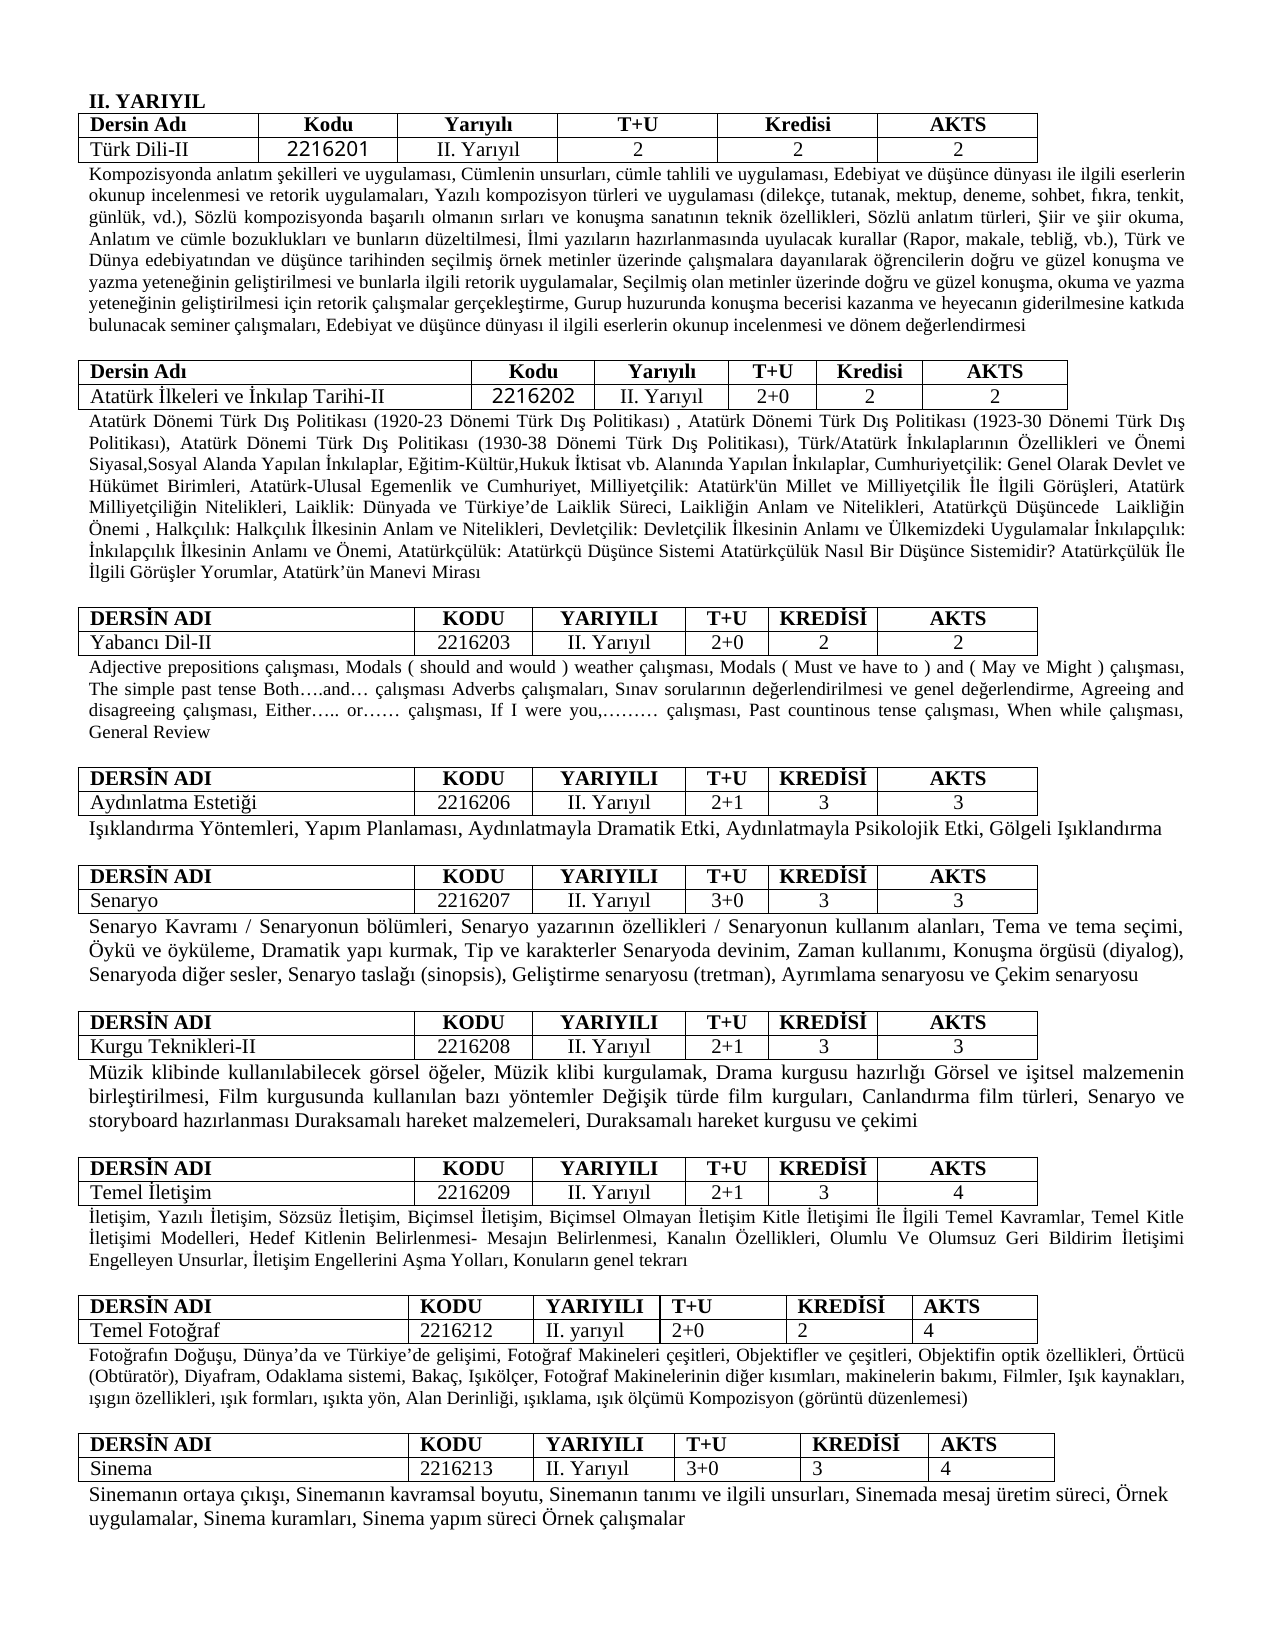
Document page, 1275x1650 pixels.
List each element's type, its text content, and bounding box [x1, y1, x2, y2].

table_header YARIYILI [533, 866, 685, 889]
table_header YARIYILI [533, 1012, 685, 1035]
table_header YARIYILI [534, 1434, 674, 1457]
table_cell 2 [787, 1320, 912, 1343]
table_header AKTS [929, 1434, 1054, 1457]
table_cell II. Yarıyıl [398, 138, 557, 162]
table_cell II. Yarıyıl [595, 385, 728, 409]
table_header DERSİN ADI [79, 1296, 408, 1319]
table_cell Kurgu Teknikleri-II [79, 1036, 414, 1059]
table_header AKTS [878, 608, 1037, 631]
table_cell Temel İletişim [79, 1182, 414, 1205]
table_header Kredisi [817, 361, 922, 384]
table_cell II. Yarıyıl [533, 1182, 685, 1205]
table_cell 2+0 [661, 1320, 786, 1343]
table_cell 2+0 [729, 385, 816, 409]
table_cell Temel Fotoğraf [79, 1320, 408, 1343]
table_cell 2 [878, 632, 1037, 655]
table_cell 4 [929, 1458, 1054, 1481]
text İletişim, Yazılı İletişim, Sözsüz İletişim, Biçimsel İletişim, Biçimsel Olmayan İletişim Kitle İletişimi İle İlgili Temel Kavramlar, Temel Kitle İletişimi Modelleri, Hedef Kitlenin Belirlenmesi- Mesajın Belirlenmesi, Kanalın Özellikleri, Olumlu Ve Olumsuz Geri Bildirim İletişimi Engelleyen Unsurlar, İletişim Engellerini Aşma Yolları, Konuların genel tekrarı [89, 1206, 1187, 1270]
subtitle YARIYIL [89, 88, 1198, 113]
table_cell Türk Dili-II [79, 138, 258, 162]
table_header AKTS [878, 866, 1037, 889]
table_header T+U [686, 768, 768, 791]
table_cell 2216202 [472, 385, 594, 409]
table_cell 2216207 [415, 890, 532, 913]
table_header AKTS [878, 114, 1037, 137]
table_header KODU [415, 1012, 532, 1035]
table_header AKTS [878, 1158, 1037, 1181]
table_header KREDİSİ [769, 608, 877, 631]
table_header KODU [415, 768, 532, 791]
table_cell 3 [878, 1036, 1037, 1059]
table_cell 2 [558, 138, 717, 162]
table_header T+U [661, 1296, 786, 1319]
table_header T+U [686, 1158, 768, 1181]
table_header YARIYILI [533, 1158, 685, 1181]
table_cell Aydınlatma Estetiği [79, 792, 414, 815]
table_cell 4 [878, 1182, 1037, 1205]
table_cell 3+0 [686, 890, 768, 913]
text Atatürk Dönemi Türk Dış Politikası (1920-23 Dönemi Türk Dış Politikası) , Atatürk Dönemi Türk Dış Politikası (1923-30 Dönemi Türk Dış Politikası), Atatürk Dönemi Türk Dış Politikası (1930-38 Dönemi Türk Dış Politikası), Türk/Atatürk İnkılaplarının Özellikleri ve Önemi Siyasal,Sosyal Alanda Yapılan İnkılaplar, Eğitim-Kültür,Hukuk İktisat vb. Alanında Yapılan İnkılaplar, Cumhuriyetçilik: Genel Olarak Devlet ve Hükümet Birimleri, Atatürk-Ulusal Egemenlik ve Cumhuriyet, Milliyetçilik: Atatürk'ün Millet ve Milliyetçilik İle İlgili Görüşleri, Atatürk Milliyetçiliğin Nitelikleri, Laiklik: Dünyada ve Türkiye’de Laiklik Süreci, Laikliğin Anlam ve Nitelikleri, Atatürkçü Düşüncede Laikliğin Önemi , Halkçılık: Halkçılık İlkesinin Anlam ve Nitelikleri, Devletçilik: Devletçilik İlkesinin Anlamı ve Ülkemizdeki Uygulamalar İnkılapçılık: İnkılapçılık İlkesinin Anlamı ve Önemi, Atatürkçülük: Atatürkçü Düşünce Sistemi Atatürkçülük Nasıl Bir Düşünce Sistemidir? Atatürkçülük İle İlgili Görüşler Yorumlar, Atatürk’ün Manevi Mirası [89, 410, 1187, 583]
table_header Dersin Adı [79, 114, 258, 137]
table_header KODU [415, 1158, 532, 1181]
table_header Dersin Adı [79, 361, 471, 384]
table_cell 2 [923, 385, 1067, 409]
table_header Kodu [472, 361, 594, 384]
table_header Kodu [259, 114, 397, 137]
table_cell 2216212 [409, 1320, 533, 1343]
table_header Yarıyılı [398, 114, 557, 137]
table_cell Atatürk İlkeleri ve İnkılap Tarihi-II [79, 385, 471, 409]
table_header DERSİN ADI [79, 1012, 414, 1035]
table_cell 2216209 [415, 1182, 532, 1205]
table_header DERSİN ADI [79, 1434, 408, 1457]
text Adjective prepositions çalışması, Modals ( should and would ) weather çalışması, Modals ( Must ve have to ) and ( May ve Might ) çalışması, The simple past tense Both….and… çalışması Adverbs çalışmaları, Sınav sorularının değerlendirilmesi ve genel değerlendirme, Agreeing and disagreeing çalışması, Either….. or…… çalışması, If I were you,……… çalışması, Past countinous tense çalışması, When while çalışması, General Review [89, 656, 1187, 742]
table_header T+U [686, 866, 768, 889]
table_cell 4 [913, 1320, 1037, 1343]
table_cell 2 [769, 632, 877, 655]
table_cell 3 [878, 890, 1037, 913]
table_header T+U [686, 608, 768, 631]
table_header KREDİSİ [769, 866, 877, 889]
table_cell 2216206 [415, 792, 532, 815]
table_header Yarıyılı [595, 361, 728, 384]
table_cell 2+1 [686, 1036, 768, 1059]
table_cell 3 [878, 792, 1037, 815]
table_cell 2 [878, 138, 1037, 162]
table_cell 2+1 [686, 792, 768, 815]
table_header KODU [409, 1296, 533, 1319]
table_header Kredisi [718, 114, 877, 137]
table_header T+U [675, 1434, 800, 1457]
table_header KREDİSİ [769, 768, 877, 791]
table_cell II. Yarıyıl [534, 1458, 674, 1481]
text Senaryo Kavramı / Senaryonun bölümleri, Senaryo yazarının özellikleri / Senaryonun kullanım alanları, Tema ve tema seçimi, Öykü ve öyküleme, Dramatik yapı kurmak, Tip ve karakterler Senaryoda devinim, Zaman kullanımı, Konuşma örgüsü (diyalog), Senaryoda diğer sesler, Senaryo taslağı (sinopsis), Geliştirme senaryosu (tretman), Ayrımlama senaryosu ve Çekim senaryosu [89, 914, 1186, 986]
table_cell 3 [769, 890, 877, 913]
table_header KREDİSİ [769, 1158, 877, 1181]
table_cell II. Yarıyıl [533, 632, 685, 655]
text Müzik klibinde kullanılabilecek görsel öğeler, Müzik klibi kurgulamak, Drama kurgusu hazırlığı Görsel ve işitsel malzemenin birleştirilmesi, Film kurgusunda kullanılan bazı yöntemler Değişik türde film kurguları, Canlandırma film türleri, Senaryo ve storyboard hazırlanması Duraksamalı hareket malzemeleri, Duraksamalı hareket kurgusu ve çekimi [89, 1060, 1187, 1132]
table_header T+U [686, 1012, 768, 1035]
table_header KREDİSİ [801, 1434, 928, 1457]
table_header AKTS [878, 768, 1037, 791]
table_header KREDİSİ [787, 1296, 912, 1319]
table_cell II. Yarıyıl [533, 792, 685, 815]
table_cell 2+1 [686, 1182, 768, 1205]
table_cell 2216213 [409, 1458, 533, 1481]
table_cell 3 [769, 1036, 877, 1059]
table_header AKTS [923, 361, 1067, 384]
table_header DERSİN ADI [79, 608, 414, 631]
table_header DERSİN ADI [79, 768, 414, 791]
table_header KODU [409, 1434, 533, 1457]
table_cell 2+0 [686, 632, 768, 655]
table_header AKTS [878, 1012, 1037, 1035]
table_cell II. Yarıyıl [533, 1036, 685, 1059]
table_cell 2216203 [415, 632, 532, 655]
table_header YARIYILI [533, 608, 685, 631]
table_cell 2216201 [259, 138, 397, 162]
table_header KODU [415, 608, 532, 631]
table_header YARIYILI [534, 1296, 659, 1319]
table_cell 3+0 [675, 1458, 800, 1481]
text Sinemanın ortaya çıkışı, Sinemanın kavramsal boyutu, Sinemanın tanımı ve ilgili unsurları, Sinemada mesaj üretim süreci, Örnek uygulamalar, Sinema kuramları, Sinema yapım süreci Örnek çalışmalar [89, 1482, 1171, 1530]
table_header DERSİN ADI [79, 866, 414, 889]
text Işıklandırma Yöntemleri, Yapım Planlaması, Aydınlatmayla Dramatik Etki, Aydınlatmayla Psikolojik Etki, Gölgeli Işıklandırma [89, 816, 1198, 840]
table_cell II. yarıyıl [534, 1320, 659, 1343]
table_header AKTS [913, 1296, 1037, 1319]
table_header KODU [415, 866, 532, 889]
text Fotoğrafın Doğuşu, Dünya’da ve Türkiye’de gelişimi, Fotoğraf Makineleri çeşitleri, Objektifler ve çeşitleri, Objektifin optik özellikleri, Örtücü (Obtüratör), Diyafram, Odaklama sistemi, Bakaç, Işıkölçer, Fotoğraf Makinelerinin diğer kısımları, makinelerin bakımı, Filmler, Işık kaynakları, ışıgın özellikleri, ışık formları, ışıkta yön, Alan Derinliği, ışıklama, ışık ölçümü Kompozisyon (görüntü düzenlemesi) [89, 1344, 1187, 1408]
table_cell Yabancı Dil-II [79, 632, 414, 655]
table_header YARIYILI [533, 768, 685, 791]
table_cell Sinema [79, 1458, 408, 1481]
table_cell II. Yarıyıl [533, 890, 685, 913]
table_header KREDİSİ [769, 1012, 877, 1035]
table_header DERSİN ADI [79, 1158, 414, 1181]
table_cell Senaryo [79, 890, 414, 913]
table_cell 3 [769, 792, 877, 815]
table_header T+U [558, 114, 717, 137]
table_header T+U [729, 361, 816, 384]
table_cell 2 [718, 138, 877, 162]
table_cell 3 [769, 1182, 877, 1205]
table_cell 3 [801, 1458, 928, 1481]
table_cell 2 [817, 385, 922, 409]
table_cell 2216208 [415, 1036, 532, 1059]
text Kompozisyonda anlatım şekilleri ve uygulaması, Cümlenin unsurları, cümle tahlili ve uygulaması, Edebiyat ve düşünce dünyası ile ilgili eserlerin okunup incelenmesi ve retorik uygulamaları, Yazılı kompozisyon türleri ve uygulaması (dilekçe, tutanak, mektup, deneme, sohbet, fıkra, tenkit, günlük, vd.), Sözlü kompozisyonda başarılı olmanın sırları ve konuşma sanatının teknik özellikleri, Sözlü anlatım türleri, Şiir ve şiir okuma, Anlatım ve cümle bozuklukları ve bunların düzeltilmesi, İlmi yazıların hazırlanmasında uyulacak kurallar (Rapor, makale, tebliğ, vb.), Türk ve Dünya edebiyatından ve düşünce tarihinden seçilmiş örnek metinler üzerinde çalışmalara dayanılarak öğrencilerin doğru ve güzel konuşma ve yazma yeteneğinin geliştirilmesi ve bunlarla ilgili retorik uygulamalar, Seçilmiş olan metinler üzerinde doğru ve güzel konuşma, okuma ve yazma yeteneğinin geliştirilmesi için retorik çalışmalar gerçekleştirme, Gurup huzurunda konuşma becerisi kazanma ve heyecanın giderilmesine katkıda bulunacak seminer çalışmaları, Edebiyat ve düşünce dünyası il ilgili eserlerin okunup incelenmesi ve dönem değerlendirmesi [89, 163, 1187, 335]
